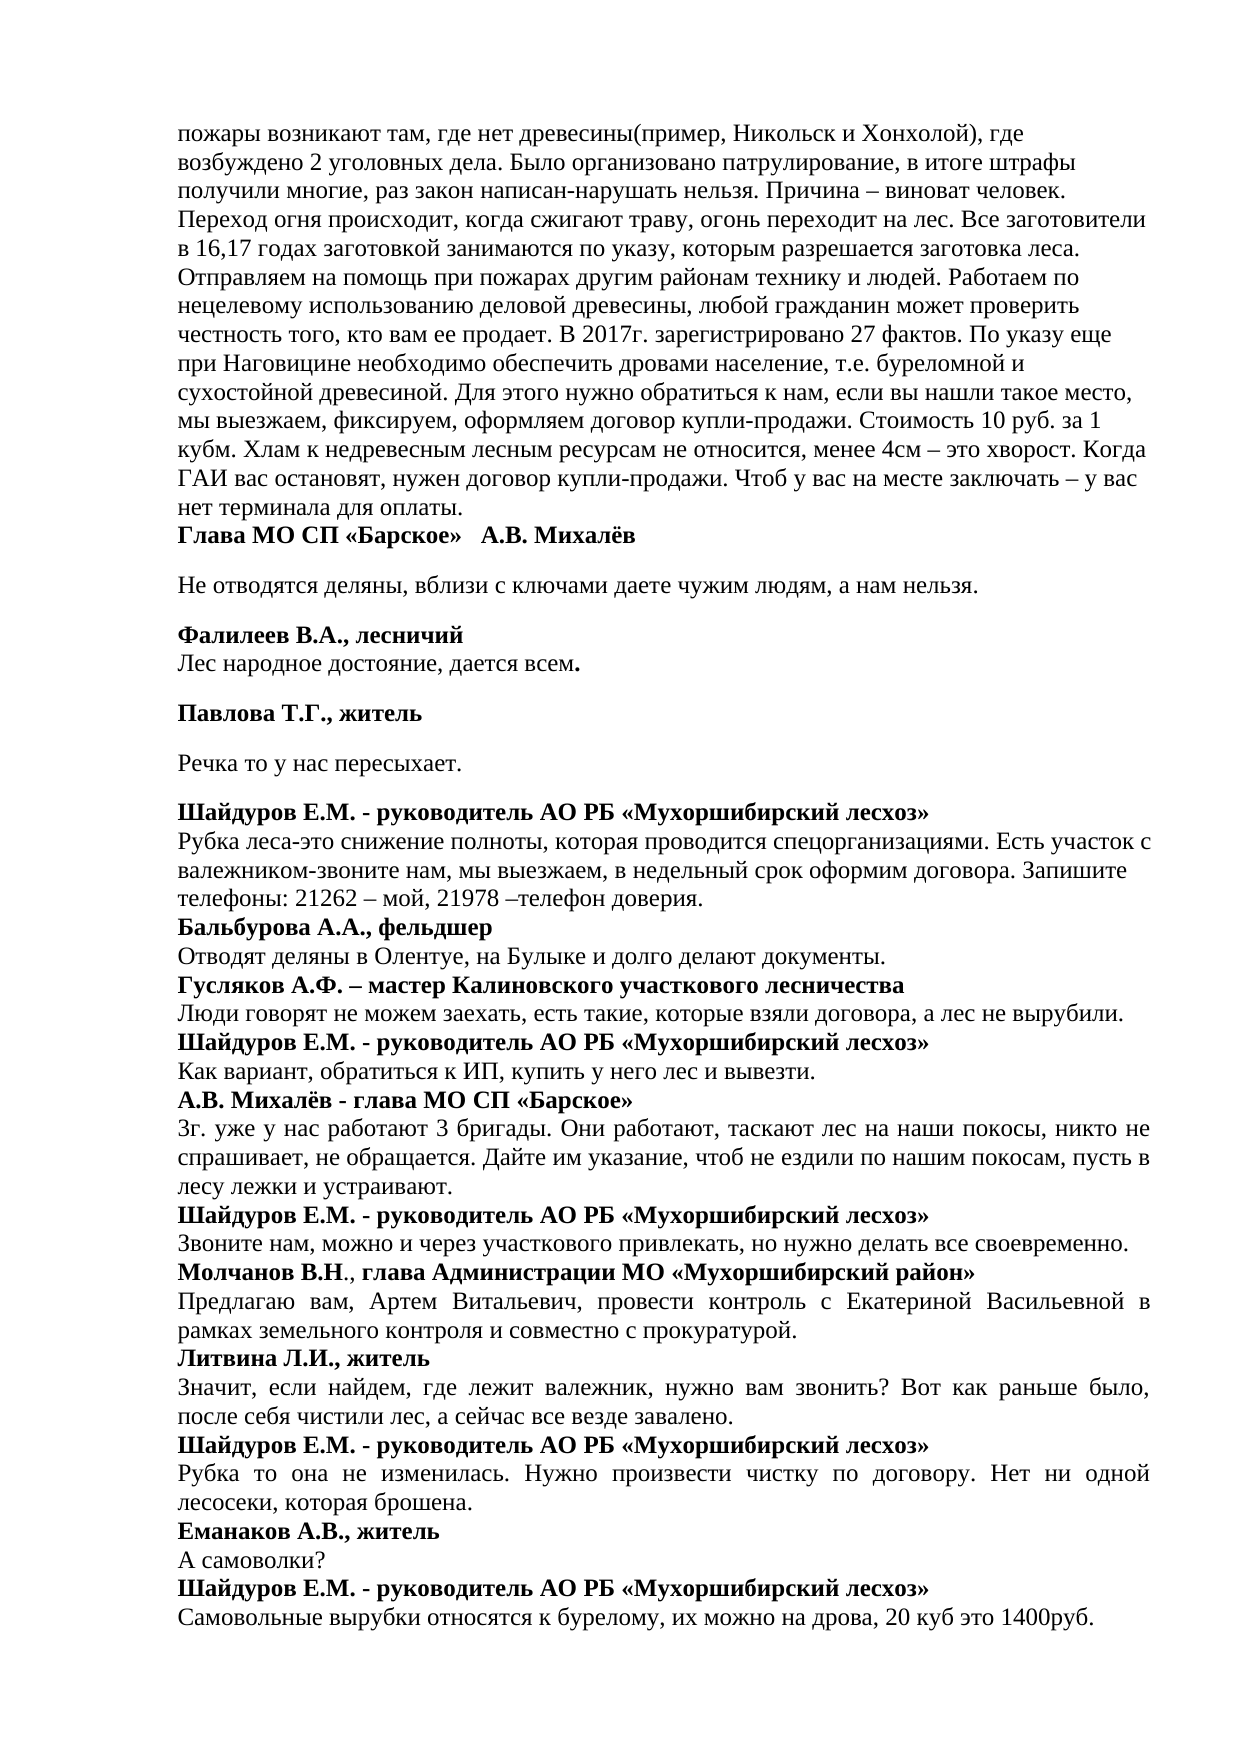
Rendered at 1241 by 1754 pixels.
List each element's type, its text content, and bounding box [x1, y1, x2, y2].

text Павлова Т.Г., житель [177, 698, 1152, 727]
text Предлагаю вам, Артем Витальевич, провести контроль с Екатериной Васильевной в рамках земельного контроля и совместно с прокуратурой. [177, 1286, 1152, 1343]
text Звоните нам, можно и через участкового привлекать, но нужно делать все своевременно. [177, 1228, 1152, 1257]
text Молчанов В.Н., глава Администрации МО «Мухоршибирский район» [177, 1257, 1152, 1286]
text Рубка леса-это снижение полноты, которая проводится спецорганизациями. Есть участок с валежником-звоните нам, мы выезжаем, в недельный срок оформим договора. Запишите телефоны: 21262 – мой, 21978 –телефон доверия. [177, 826, 1152, 912]
text Как вариант, обратиться к ИП, купить у него лес и вывезти. [177, 1056, 1152, 1085]
text Значит, если найдем, где лежит валежник, нужно вам звонить? Вот как раньше было, после себя чистили лес, а сейчас все везде завалено. [177, 1372, 1152, 1430]
text Рубка то она не изменилась. Нужно произвести чистку по договору. Нет ни одной лесосеки, которая брошена. [177, 1458, 1152, 1516]
text Люди говорят не можем заехать, есть такие, которые взяли договора, а лес не вырубили. [177, 998, 1152, 1027]
text Еманаков А.В., житель [177, 1516, 1152, 1545]
text Гусляков А.Ф. – мастер Калиновского участкового лесничества [177, 970, 1152, 998]
text А.В. Михалёв - глава МО СП «Барское» [177, 1085, 1152, 1113]
text А самоволки? [177, 1545, 1152, 1573]
text Отводят деляны в Олентуе, на Булыке и долго делают документы. [177, 941, 1152, 970]
text Не отводятся деляны, вблизи с ключами даете чужим людям, а нам нельзя. [177, 570, 1152, 599]
text Лес народное достояние, дается всем. [177, 648, 1152, 677]
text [177, 118, 1152, 521]
text 3г. уже у нас работают 3 бригады. Они работают, таскают лес на наши покосы, никто не спрашивает, не обращается. Дайте им указание, чтоб не ездили по нашим покосам, пусть в лесу лежки и устраивают. [177, 1113, 1152, 1200]
text Бальбурова А.А., фельдшер [177, 912, 1152, 941]
text Шайдуров Е.М. - руководитель АО РБ «Мухоршибирский лесхоз» [177, 797, 1152, 826]
text Шайдуров Е.М. - руководитель АО РБ «Мухоршибирский лесхоз» [177, 1027, 1152, 1056]
text Речка то у нас пересыхает. [177, 748, 1152, 776]
text Литвина Л.И., житель [177, 1343, 1152, 1372]
text Самовольные вырубки относятся к бурелому, их можно на дрова, 20 куб это 1400руб. [177, 1602, 1152, 1631]
text Шайдуров Е.М. - руководитель АО РБ «Мухоршибирский лесхоз» [177, 1573, 1152, 1602]
text Глава МО СП «Барское» А.В. Михалёв [177, 521, 1152, 549]
text Фалилеев В.А., лесничий [177, 620, 1152, 648]
text Шайдуров Е.М. - руководитель АО РБ «Мухоршибирский лесхоз» [177, 1430, 1152, 1458]
text Шайдуров Е.М. - руководитель АО РБ «Мухоршибирский лесхоз» [177, 1200, 1152, 1228]
